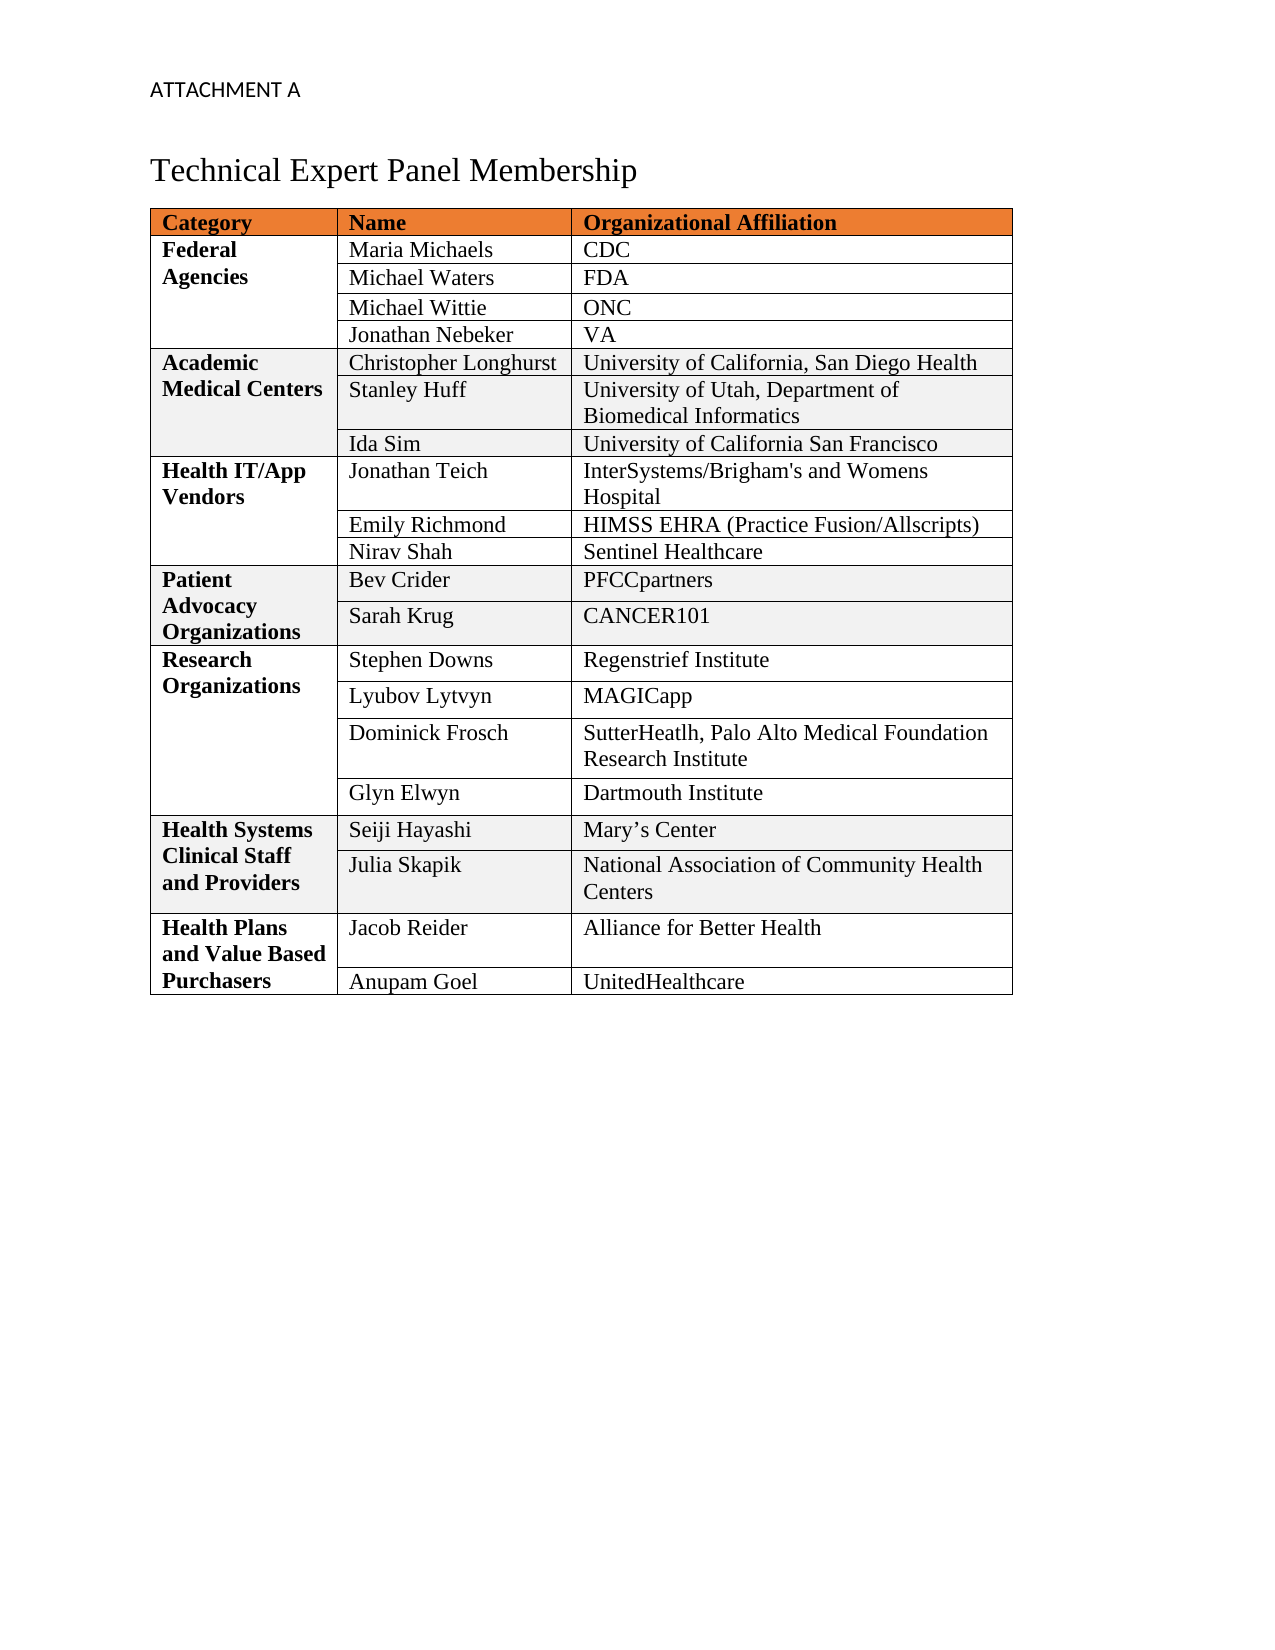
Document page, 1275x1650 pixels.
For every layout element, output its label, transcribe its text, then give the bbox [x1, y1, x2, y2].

table_cell Nirav Shah [338, 538, 571, 564]
table_cell Julia Skapik [338, 851, 571, 913]
table_cell FDA [572, 264, 1012, 293]
table_cell Bev Crider [338, 566, 571, 601]
table_cell Lyubov Lytvyn [338, 682, 571, 718]
table_cell Christopher Longhurst [338, 349, 571, 375]
table_cell University of Utah, Department of Biomedical Informatics [572, 376, 1012, 429]
table_cell Health IT/App Vendors [151, 457, 337, 564]
table_cell Stanley Huff [338, 376, 571, 429]
table_cell University of California, San Diego Health [572, 349, 1012, 375]
table_cell SutterHeatlh, Palo Alto Medical Foundation Research Institute [572, 719, 1012, 778]
table_cell Dartmouth Institute [572, 779, 1012, 815]
table_cell Alliance for Better Health [572, 914, 1012, 967]
table_cell Stephen Downs [338, 646, 571, 681]
table_cell Regenstrief Institute [572, 646, 1012, 681]
table_cell Ida Sim [338, 430, 571, 456]
table_cell Health Systems Clinical Staff and Providers [151, 816, 337, 913]
table_cell UnitedHealthcare [572, 968, 1012, 994]
table_cell Patient Advocacy Organizations [151, 566, 337, 645]
table_cell CDC [572, 236, 1012, 263]
table_cell Dominick Frosch [338, 719, 571, 778]
table_cell Academic Medical Centers [151, 349, 337, 456]
table_cell Jonathan Nebeker [338, 321, 571, 347]
table_cell Federal Agencies [151, 236, 337, 347]
table_cell Michael Waters [338, 264, 571, 293]
table_cell HIMSS EHRA (Practice Fusion/Allscripts) [572, 511, 1012, 537]
table_cell Jacob Reider [338, 914, 571, 967]
table_cell Emily Richmond [338, 511, 571, 537]
text Technical Expert Panel Membership [150, 150, 1125, 188]
table_cell Sentinel Healthcare [572, 538, 1012, 564]
table_cell Glyn Elwyn [338, 779, 571, 815]
table_cell Sarah Krug [338, 602, 571, 645]
table_cell Seiji Hayashi [338, 816, 571, 850]
table_cell Research Organizations [151, 646, 337, 815]
table_cell University of California San Francisco [572, 430, 1012, 456]
table_cell Mary’s Center [572, 816, 1012, 850]
table_cell Jonathan Teich [338, 457, 571, 510]
table_header Category [151, 209, 337, 235]
table_cell CANCER101 [572, 602, 1012, 645]
table_cell MAGICapp [572, 682, 1012, 718]
table_cell ONC [572, 294, 1012, 320]
table_cell InterSystems/Brigham's and Womens Hospital [572, 457, 1012, 510]
table_header Organizational Affiliation [572, 209, 1012, 235]
table_cell Maria Michaels [338, 236, 571, 263]
table_cell Health Plans and Value Based Purchasers [151, 914, 337, 994]
table_cell Michael Wittie [338, 294, 571, 320]
table_cell PFCCpartners [572, 566, 1012, 601]
table_cell Anupam Goel [338, 968, 571, 994]
table_header Name [338, 209, 571, 235]
table_cell National Association of Community Health Centers [572, 851, 1012, 913]
table_cell VA [572, 321, 1012, 347]
